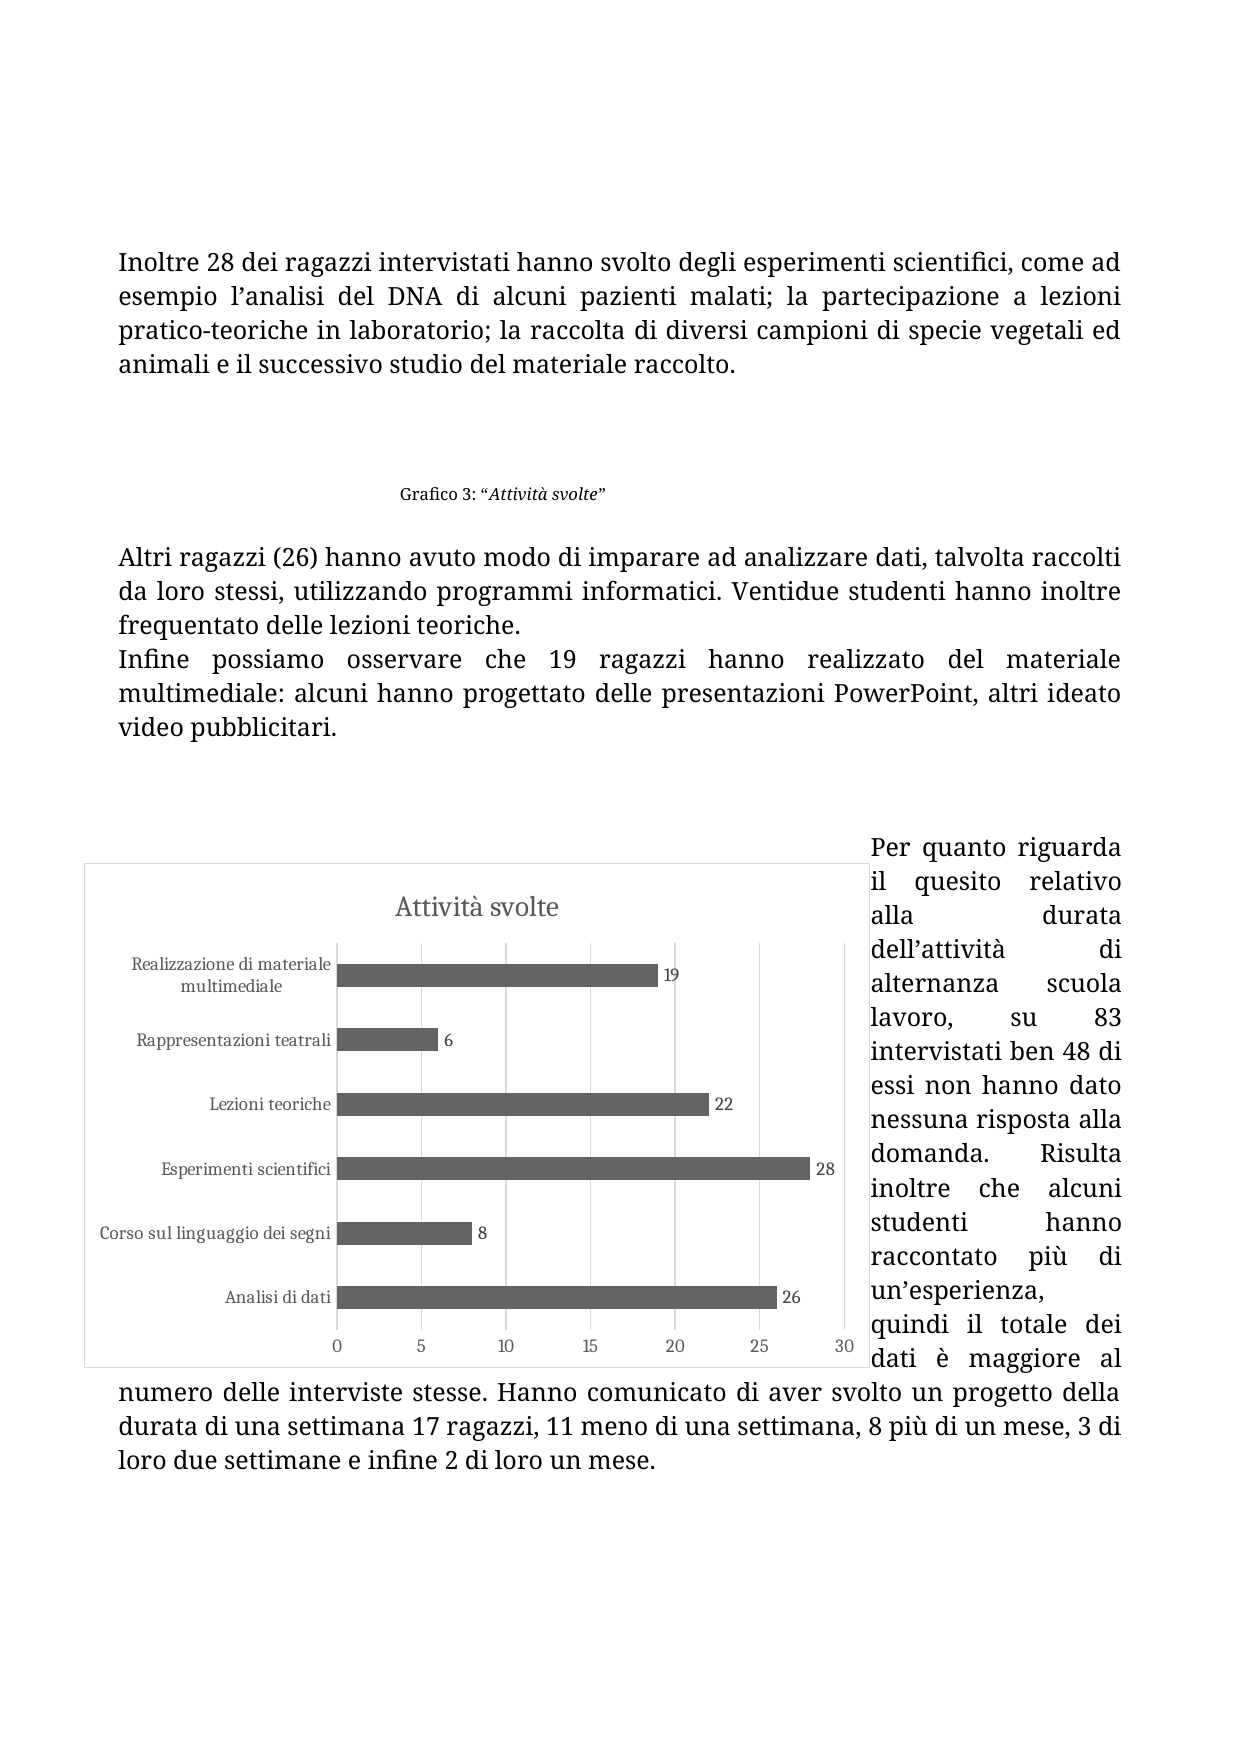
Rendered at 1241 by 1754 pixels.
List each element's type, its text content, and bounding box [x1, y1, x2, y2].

text Inoltre 28 dei ragazzi intervistati hanno svolto degli esperimenti scientifici, come ad esempio l’analisi del DNA di alcuni pazienti malati; la partecipazione a lezioni pratico-teoriche in laboratorio; la raccolta di diversi campioni di specie vegetali ed animali e il successivo studio del materiale raccolto. [118, 244, 1122, 381]
text Grafico 3: “Attività svolte” [118, 483, 1122, 506]
text Per quanto riguarda il quesito relativo alla durata dell’attività di alternanza scuola lavoro, su 83 intervistati ben 48 di essi non hanno dato nessuna risposta alla domanda. Risulta inoltre che alcuni studenti hanno raccontato più di un’esperienza, quindi il totale dei dati è maggiore al numero delle interviste stesse. Hanno comunicato di aver svolto un progetto della durata di una settimana 17 ragazzi, 11 meno di una settimana, 8 più di un mese, 3 di loro due settimane e infine 2 di loro un mese. [118, 829, 1122, 1477]
text Altri ragazzi (26) hanno avuto modo di imparare ad analizzare dati, talvolta raccolti da loro stessi, utilizzando programmi informatici. Ventidue studenti hanno inoltre frequentato delle lezioni teoriche. [118, 540, 1122, 642]
text Infine possiamo osservare che 19 ragazzi hanno realizzato del materiale multimediale: alcuni hanno progettato delle presentazioni PowerPoint, altri ideato video pubblicitari. [118, 642, 1122, 744]
